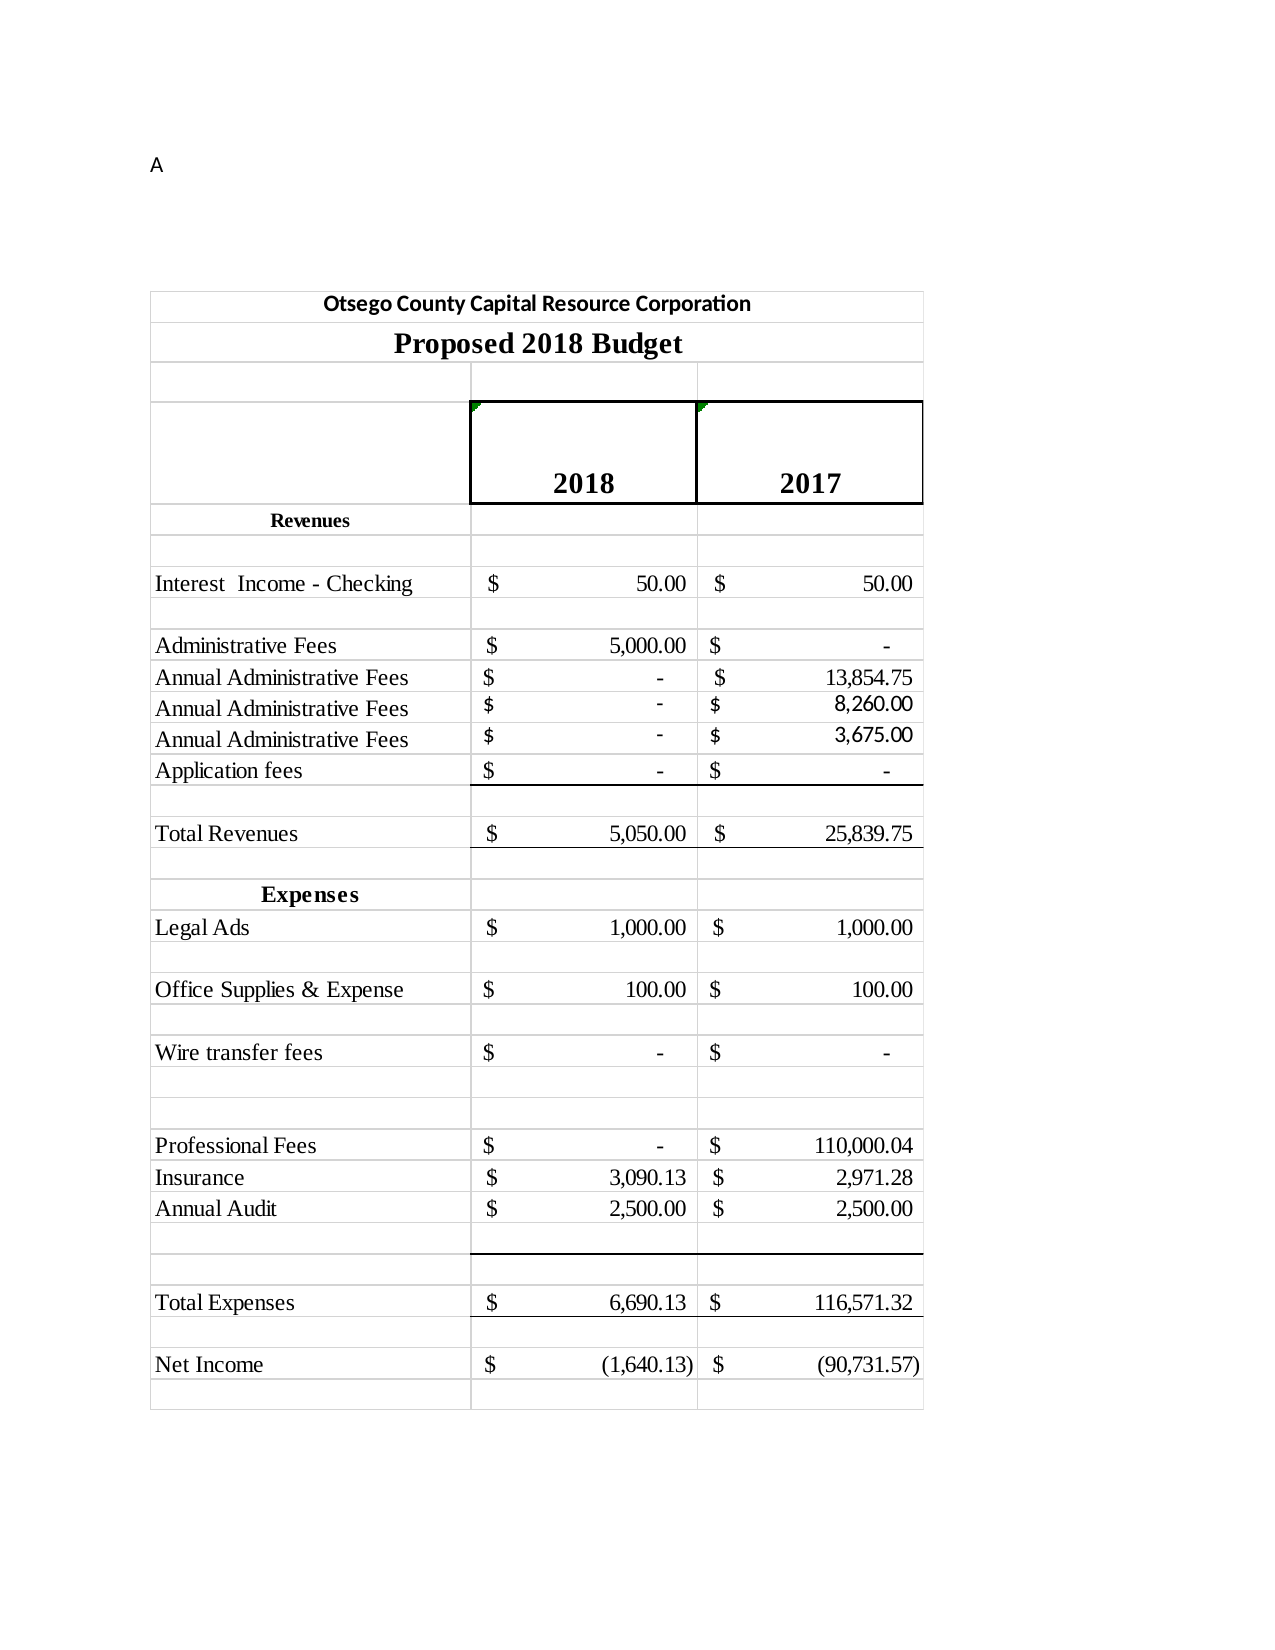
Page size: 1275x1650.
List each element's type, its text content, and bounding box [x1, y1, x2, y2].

text A [150, 150, 1125, 178]
